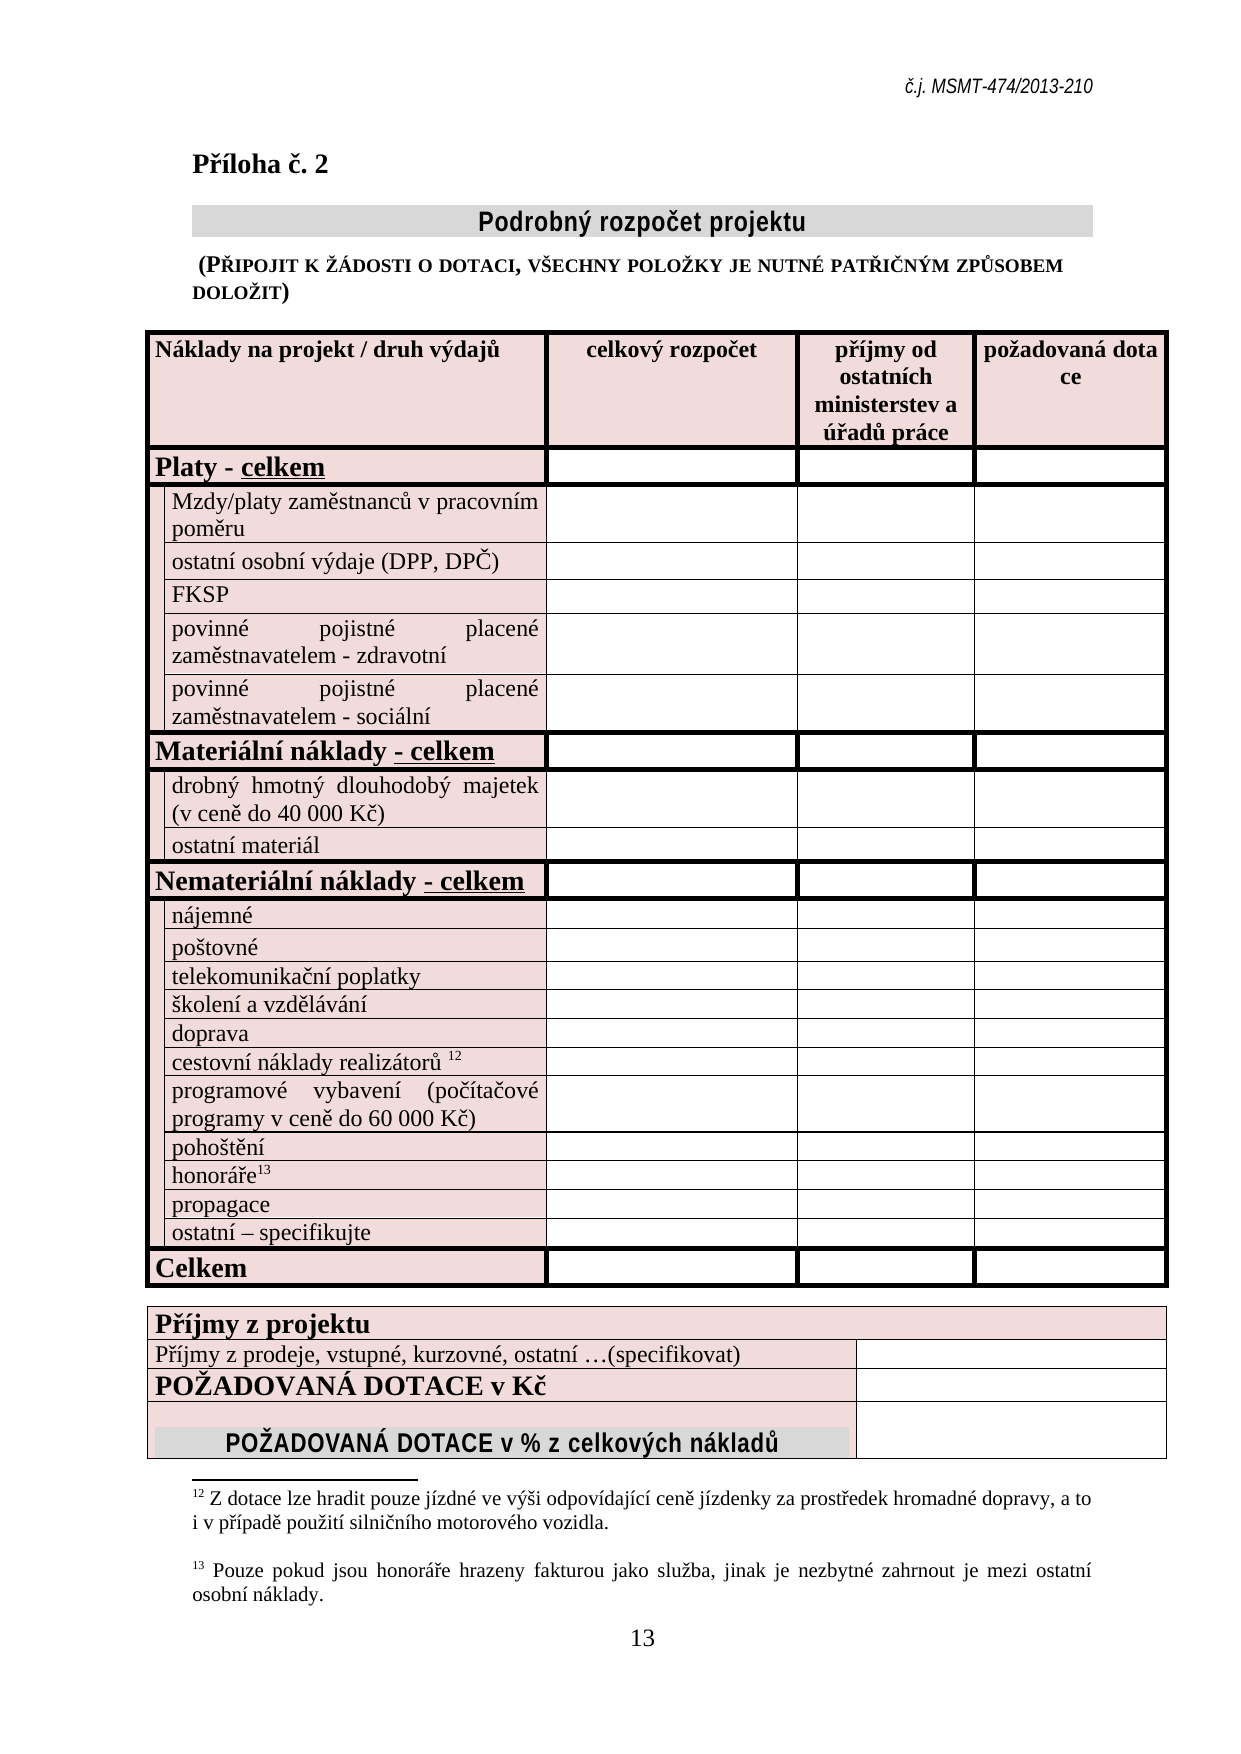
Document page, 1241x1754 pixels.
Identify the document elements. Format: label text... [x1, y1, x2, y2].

table_cell [547, 487, 797, 542]
table_cell doprava [165, 1019, 546, 1047]
table_cell [975, 675, 1164, 730]
table_cell [547, 828, 797, 859]
table_header požadovaná dotace [977, 335, 1164, 445]
table_cell POŽADOVANÁ DOTACE v % z celkových nákladů [148, 1402, 856, 1458]
table_cell [975, 1076, 1164, 1131]
table_cell Celkem [150, 1251, 544, 1283]
table_cell Příjmy z prodeje, vstupné, kurzovné, ostatní …(specifikovat) [148, 1340, 856, 1368]
table_cell [857, 1340, 1166, 1368]
subtitle Podrobný rozpočet projektu [192, 205, 1093, 237]
table_cell [975, 901, 1164, 928]
text (Připojit k žádosti o dotaci, všechny položky je nutné patřičným způsobem doložit) [192, 250, 1093, 305]
table_cell [857, 1369, 1166, 1401]
table_cell [549, 1251, 795, 1283]
table_header Příjmy z projektu [148, 1307, 1166, 1339]
table_cell [547, 962, 797, 989]
table_cell [798, 929, 974, 961]
table_cell [547, 1219, 797, 1246]
table_cell Nemateriální náklady - celkem [150, 864, 544, 896]
table_cell povinné pojistné placené zaměstnavatelem - sociální [165, 675, 546, 730]
table_cell [975, 543, 1164, 579]
table_cell [800, 864, 972, 896]
table_cell [975, 1190, 1164, 1217]
table_cell Platy - celkem [150, 450, 544, 482]
table_cell [547, 580, 797, 613]
table_cell [975, 1133, 1164, 1160]
table_cell programové vybavení (počítačové programy v ceně do 60 000 Kč) [165, 1076, 546, 1131]
table_cell [547, 1161, 797, 1189]
table_cell [975, 614, 1164, 673]
table_cell [547, 1048, 797, 1075]
table_cell Materiální náklady - celkem [150, 735, 544, 767]
table_cell [547, 543, 797, 579]
table_cell [975, 929, 1164, 961]
table_cell [549, 735, 795, 767]
table_cell [798, 772, 974, 827]
table_cell ostatní – specifikujte [165, 1219, 546, 1246]
table_cell [857, 1402, 1166, 1458]
table_cell [975, 990, 1164, 1018]
table_cell telekomunikační poplatky [165, 962, 546, 989]
table_cell [975, 1019, 1164, 1047]
table_cell [798, 543, 974, 579]
table_cell [800, 735, 972, 767]
table_cell [975, 1048, 1164, 1075]
table_cell cestovní náklady realizátorů [165, 1048, 546, 1075]
table_cell [800, 1251, 972, 1283]
table_cell [798, 990, 974, 1018]
table_cell [800, 450, 972, 482]
table_cell propagace [165, 1190, 546, 1217]
table_cell nájemné [165, 901, 546, 928]
table_cell [547, 1133, 797, 1160]
table_cell [975, 1219, 1164, 1246]
table_cell [975, 772, 1164, 827]
table_cell [547, 614, 797, 673]
table_cell [798, 1219, 974, 1246]
table_cell [547, 1019, 797, 1047]
table_cell [798, 1133, 974, 1160]
table_cell poštovné [165, 929, 546, 961]
table_cell Mzdy/platy zaměstnanců v pracovním poměru [165, 487, 546, 542]
table_cell [798, 1019, 974, 1047]
table_cell [547, 772, 797, 827]
table_cell [547, 1190, 797, 1217]
table_cell drobný hmotný dlouhodobý majetek (v ceně do 40 000 Kč) [165, 772, 546, 827]
table_cell [798, 1076, 974, 1131]
table_cell [798, 828, 974, 859]
table_cell [977, 735, 1164, 767]
table_cell ostatní osobní výdaje (DPP, DPČ) [165, 543, 546, 579]
table_cell ostatní materiál [165, 828, 546, 859]
table_cell honoráře [165, 1161, 546, 1189]
table_cell pohoštění [165, 1133, 546, 1160]
table_cell [547, 990, 797, 1018]
table_header Náklady na projekt / druh výdajů [150, 335, 544, 445]
table_cell [798, 901, 974, 928]
table_cell [798, 614, 974, 673]
table_cell školení a vzdělávání [165, 990, 546, 1018]
table_cell [549, 864, 795, 896]
table_cell [547, 675, 797, 730]
table_cell [975, 1161, 1164, 1189]
table_cell [798, 962, 974, 989]
text Příloha č. 2 [192, 148, 1093, 180]
table_cell [798, 580, 974, 613]
table_cell povinné pojistné placené zaměstnavatelem - zdravotní [165, 614, 546, 673]
table_cell [798, 1161, 974, 1189]
table_cell [547, 929, 797, 961]
table_cell [798, 1190, 974, 1217]
table_cell [150, 901, 164, 1246]
table_cell [977, 1251, 1164, 1283]
table_cell [547, 1076, 797, 1131]
table_cell [977, 864, 1164, 896]
table_cell [975, 580, 1164, 613]
table_cell [547, 901, 797, 928]
table_cell POŽADOVANÁ DOTACE v Kč [148, 1369, 856, 1401]
table_cell [977, 450, 1164, 482]
table_header celkový rozpočet [549, 335, 795, 445]
table_cell [150, 487, 164, 730]
table_cell [549, 450, 795, 482]
table_cell [798, 1048, 974, 1075]
table_cell [975, 487, 1164, 542]
table_cell [975, 962, 1164, 989]
table_cell [975, 828, 1164, 859]
table_cell [150, 772, 164, 859]
table_cell [798, 487, 974, 542]
table_cell FKSP [165, 580, 546, 613]
table_header příjmy od ostatních ministerstev a úřadů práce [800, 335, 972, 445]
table_cell [798, 675, 974, 730]
